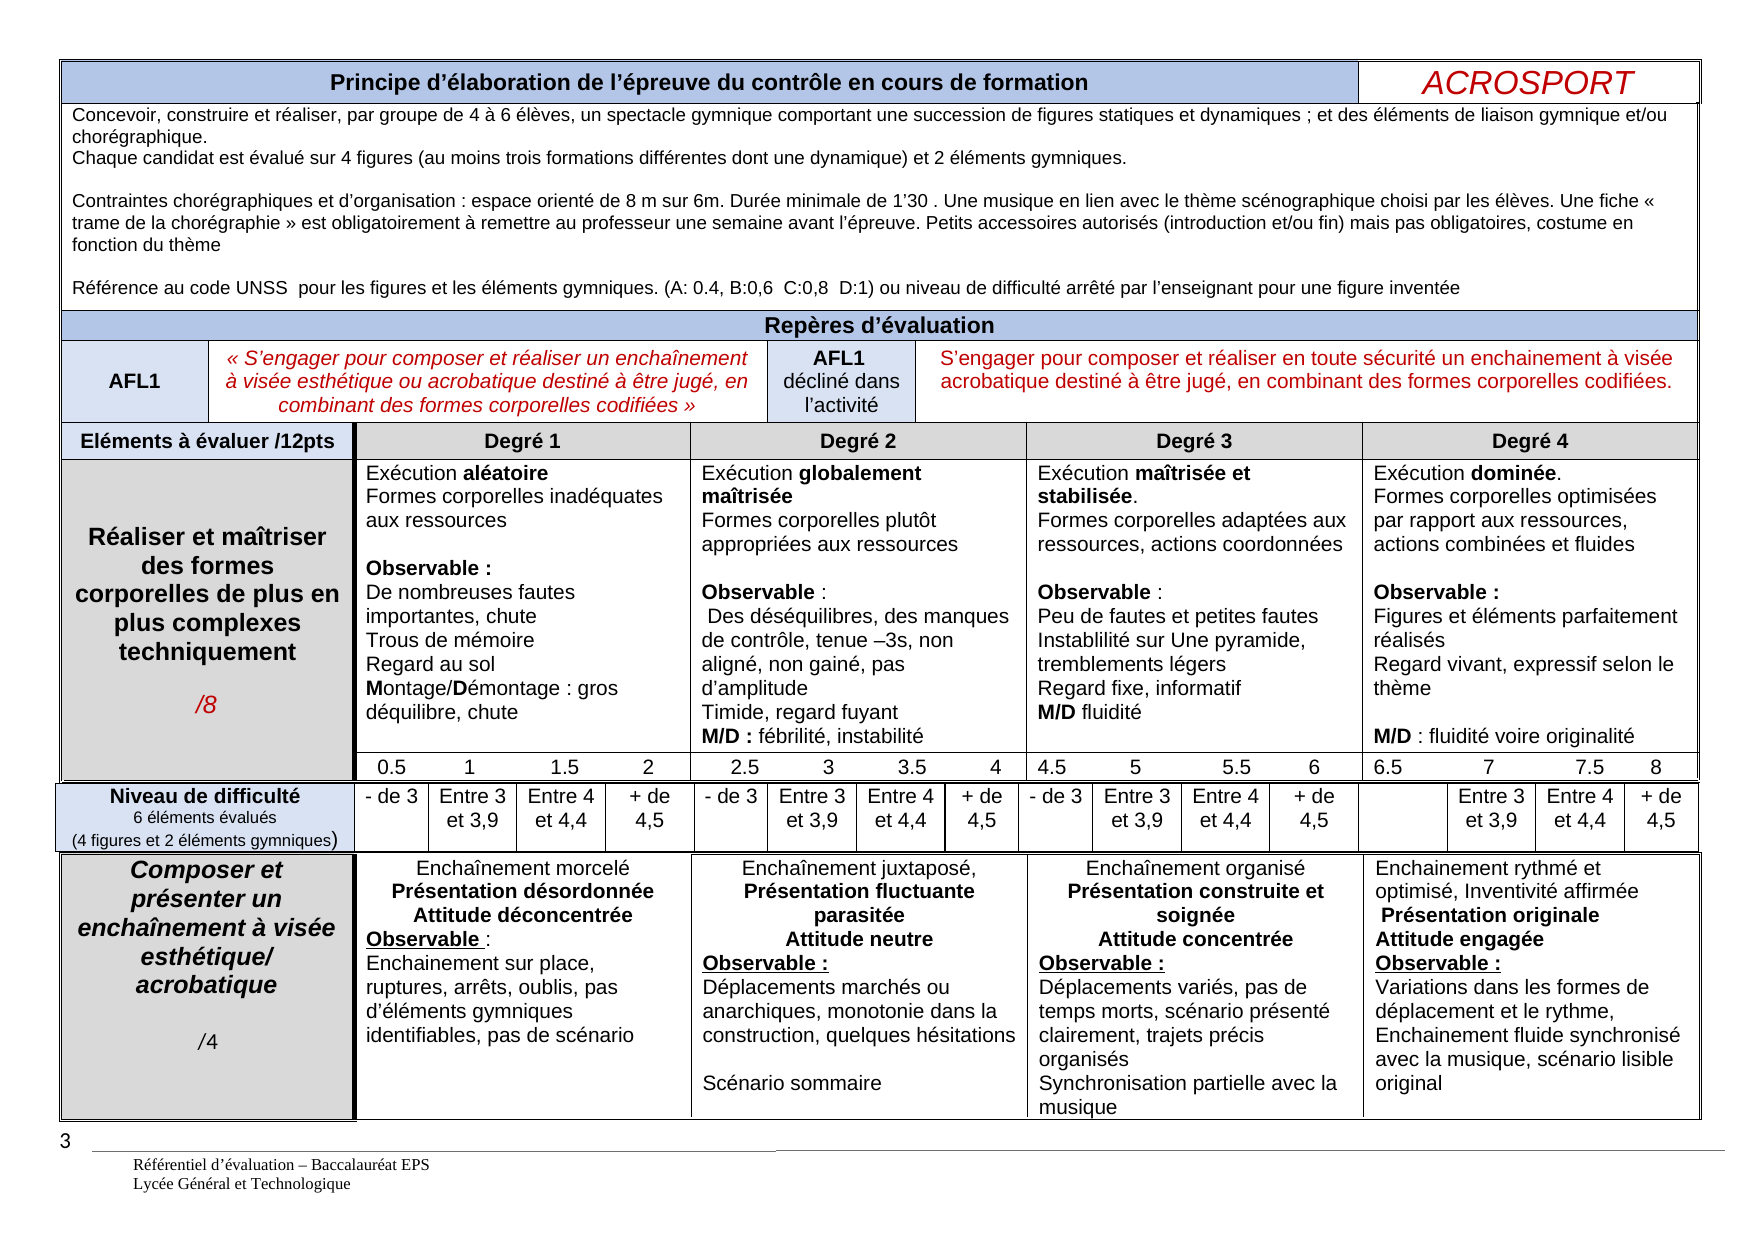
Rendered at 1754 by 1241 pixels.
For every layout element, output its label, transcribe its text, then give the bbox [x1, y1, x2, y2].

table_header Entre 4 et 4,4 [1182, 784, 1269, 851]
table_header + de 4,5 [946, 784, 1018, 851]
table_header Enchainement rythmé et optimisé, Inventivité affirmée Présentation originale Attitude engagée Observable : Variations dans les formes de déplacement et le rythme, Enchainement fluide synchronisé avec la musique, scénario lisible original [1364, 855, 1699, 1119]
table_cell Exécution maîtrisée et stabilisée. Formes corporelles adaptées aux ressources, actions coordonnées Observable : Peu de fautes et petites fautes Instablilité sur Une pyramide, tremblements légers Regard fixe, informatif M/D fluidité [1027, 460, 1362, 752]
table_cell Repères d’évaluation [62, 311, 1697, 340]
table_header Entre 3 et 3,9 [768, 784, 856, 851]
table_cell Exécution globalement maîtrisée Formes corporelles plutôt appropriées aux ressources Observable : Des déséquilibres, des manques de contrôle, tenue –3s, non aligné, non gainé, pas d’amplitude Timide, regard fuyant M/D : fébrilité, instabilité [691, 460, 1026, 752]
table_cell Degré 2 [691, 423, 1026, 459]
table_cell Réaliser et maîtriser des formes corporelles de plus en plus complexes techniquement /8 [62, 460, 352, 780]
table_header - de 3 [1019, 784, 1092, 851]
table_header - de 3 [355, 784, 428, 851]
table_header Enchaînement organisé Présentation construite et soignée Attitude concentrée Observable : Déplacements variés, pas de temps morts, scénario présenté clairement, trajets précis organisés Synchronisation partielle avec la musique [1028, 855, 1364, 1119]
table_cell Degré 1 [357, 423, 690, 459]
table_header Entre 3 et 3,9 [1448, 784, 1535, 851]
table_header Entre 4 et 4,4 [857, 784, 944, 851]
table_header + de 4,5 [606, 784, 694, 851]
table_cell Exécution aléatoire Formes corporelles inadéquates aux ressources Observable : De nombreuses fautes importantes, chute Trous de mémoire Regard au sol Montage/Démontage : gros déquilibre, chute [357, 460, 690, 752]
table_header Enchaînement morcelé Présentation désordonnée Attitude déconcentrée Observable : Enchainement sur place, ruptures, arrêts, oublis, pas d’éléments gymniques identifiables, pas de scénario [355, 853, 691, 1119]
table_header Entre 4 et 4,4 [1536, 784, 1624, 851]
table_cell Concevoir, construire et réaliser, par groupe de 4 à 6 élèves, un spectacle gymnique comportant une succession de figures statiques et dynamiques ; et des éléments de liaison gymnique et/ou chorégraphique. Chaque candidat est évalué sur 4 figures (au moins trois formations différentes dont une dynamique) et 2 éléments gymniques. Contraintes chorégraphiques et d’organisation : espace orienté de 8 m sur 6m. Durée minimale de 1’30 . Une musique en lien avec le thème scénographique choisi par les élèves. Une fiche « trame de la chorégraphie » est obligatoirement à remettre au professeur une semaine avant l’épreuve. Petits accessoires autorisés (introduction et/ou fin) mais pas obligatoires, costume en fonction du thème Référence au code UNSS pour les figures et les éléments gymniques. (A: 0.4, B:0,6 C:0,8 D:1) ou niveau de difficulté arrêté par l’enseignant pour une figure inventée [62, 104, 1697, 310]
table_cell 6.5 7 7.5 8 [1363, 753, 1698, 780]
table_header - de 3 [695, 784, 767, 851]
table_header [62, 855, 352, 1119]
table_header Entre 3 et 3,9 [429, 784, 516, 851]
table_header ACROSPORT [1359, 62, 1699, 103]
table_cell Degré 3 [1027, 423, 1362, 459]
table_cell Degré 4 [1363, 423, 1697, 459]
table_cell « S’engager pour composer et réaliser un enchaînement à visée esthétique ou acrobatique destiné à être jugé, en combinant des formes corporelles codifiées » [209, 341, 767, 422]
table_header Entre 3 et 3,9 [1093, 784, 1181, 851]
table_header + de 4,5 [1625, 784, 1698, 851]
table_cell S’engager pour composer et réaliser en toute sécurité un enchainement à visée acrobatique destiné à être jugé, en combinant des formes corporelles codifiées. [916, 341, 1697, 422]
table_cell 0.5 1 1.5 2 [357, 753, 690, 780]
table_header [1359, 784, 1447, 851]
table_header Entre 4 et 4,4 [517, 784, 605, 851]
table_cell Exécution dominée. Formes corporelles optimisées par rapport aux ressources, actions combinées et fluides Observable : Figures et éléments parfaitement réalisés Regard vivant, expressif selon le thème M/D : fluidité voire originalité [1363, 460, 1697, 752]
table_header Principe d’élaboration de l’épreuve du contrôle en cours de formation [62, 62, 1358, 103]
table_cell 2.5 3 3.5 4 [691, 753, 1026, 780]
table_cell 4.5 5 5.5 6 [1027, 753, 1362, 780]
table_header + de 4,5 [1270, 784, 1358, 851]
table_cell AFL1 [62, 341, 208, 422]
table_header Niveau de difficulté 6 éléments évalués (4 figures et 2 éléments gymniques) [56, 784, 354, 851]
table_cell Eléments à évaluer /12pts [62, 423, 352, 459]
table_header Enchaînement juxtaposé, Présentation fluctuante parasitée Attitude neutre Observable : Déplacements marchés ou anarchiques, monotonie dans la construction, quelques hésitations Scénario sommaire [691, 855, 1027, 1119]
table_cell AFL1 décliné dans l’activité [768, 341, 915, 422]
